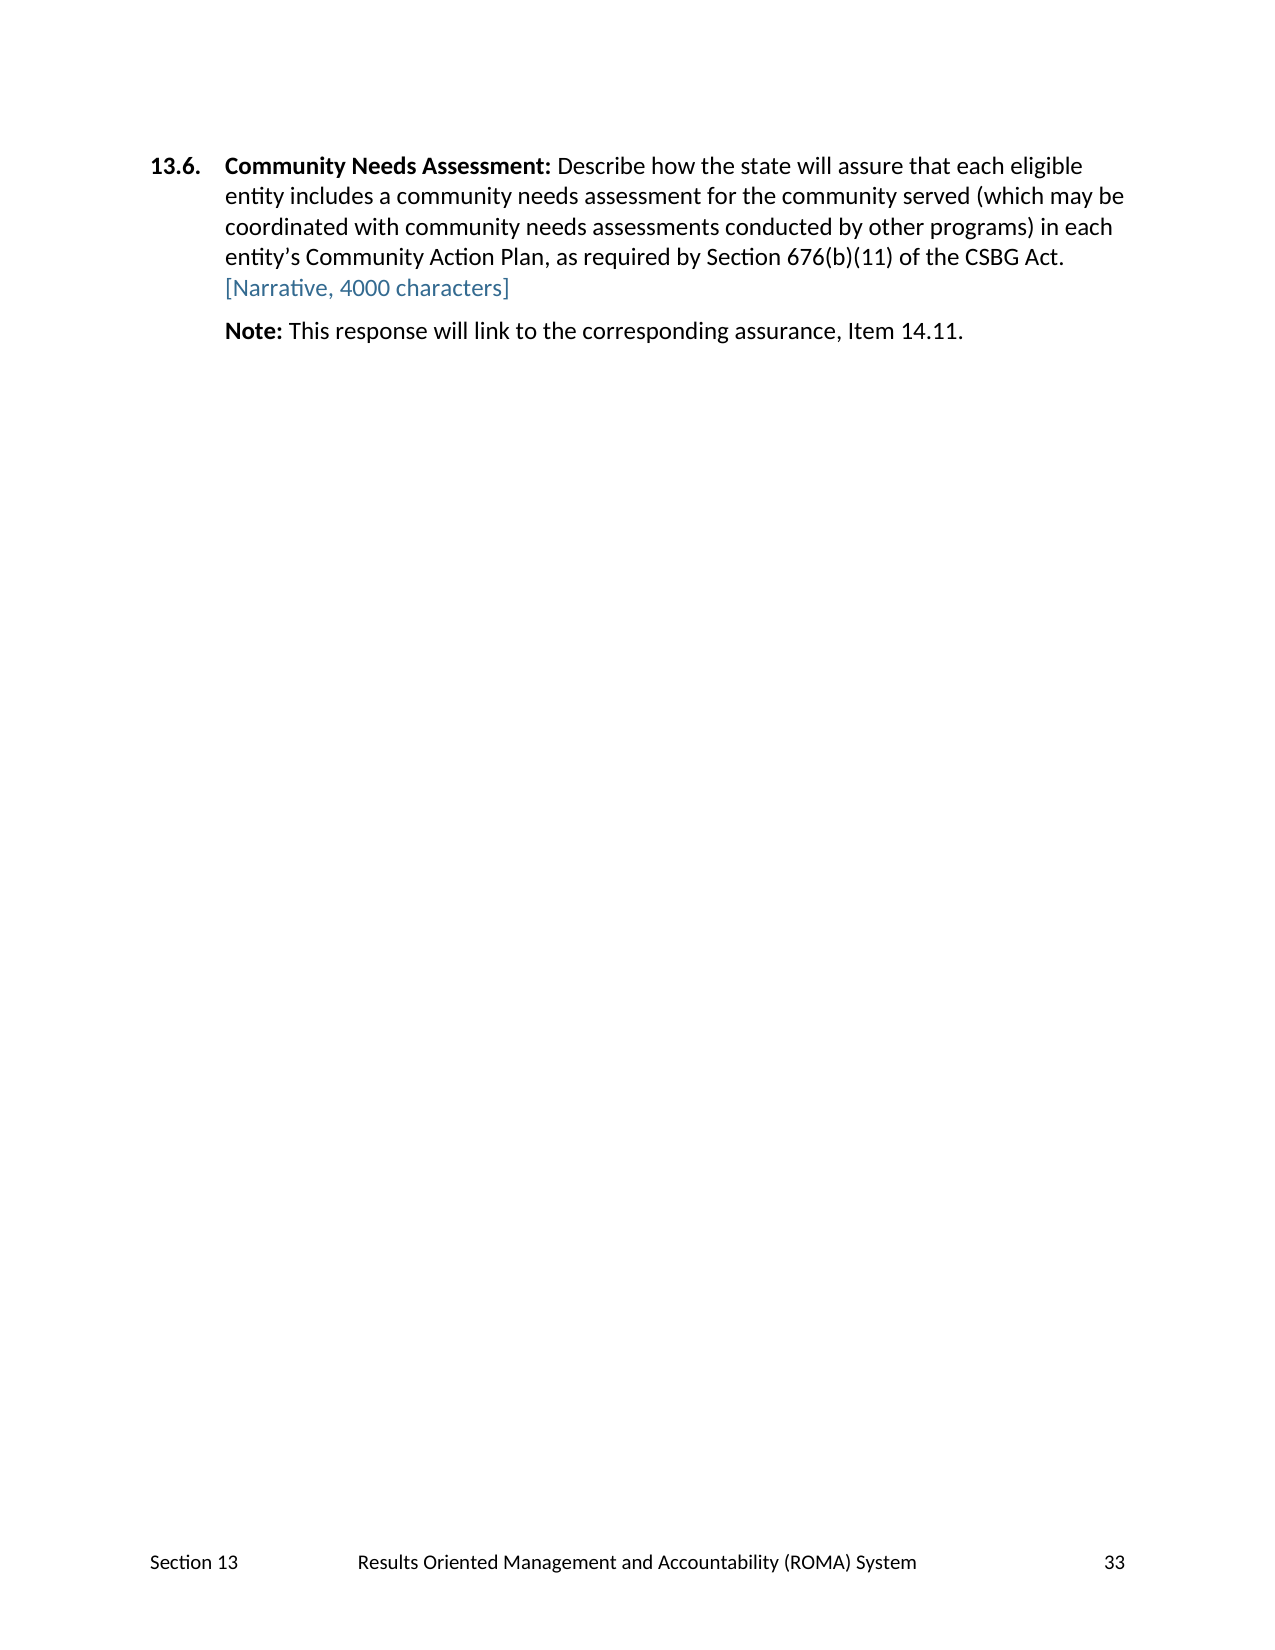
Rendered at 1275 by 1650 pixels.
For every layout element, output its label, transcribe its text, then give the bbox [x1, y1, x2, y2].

text Note: This response will link to the corresponding assurance, Item 14.11. [225, 315, 1125, 346]
text 13.6. Community Needs Assessment: Describe how the state will assure that each eligible entity includes a community needs assessment for the community served (which may be coordinated with community needs assessments conducted by other programs) in each entity’s Community Action Plan, as required by Section 676(b)(11) of the CSBG Act. [Narrative, 4000 characters] [150, 150, 1125, 303]
